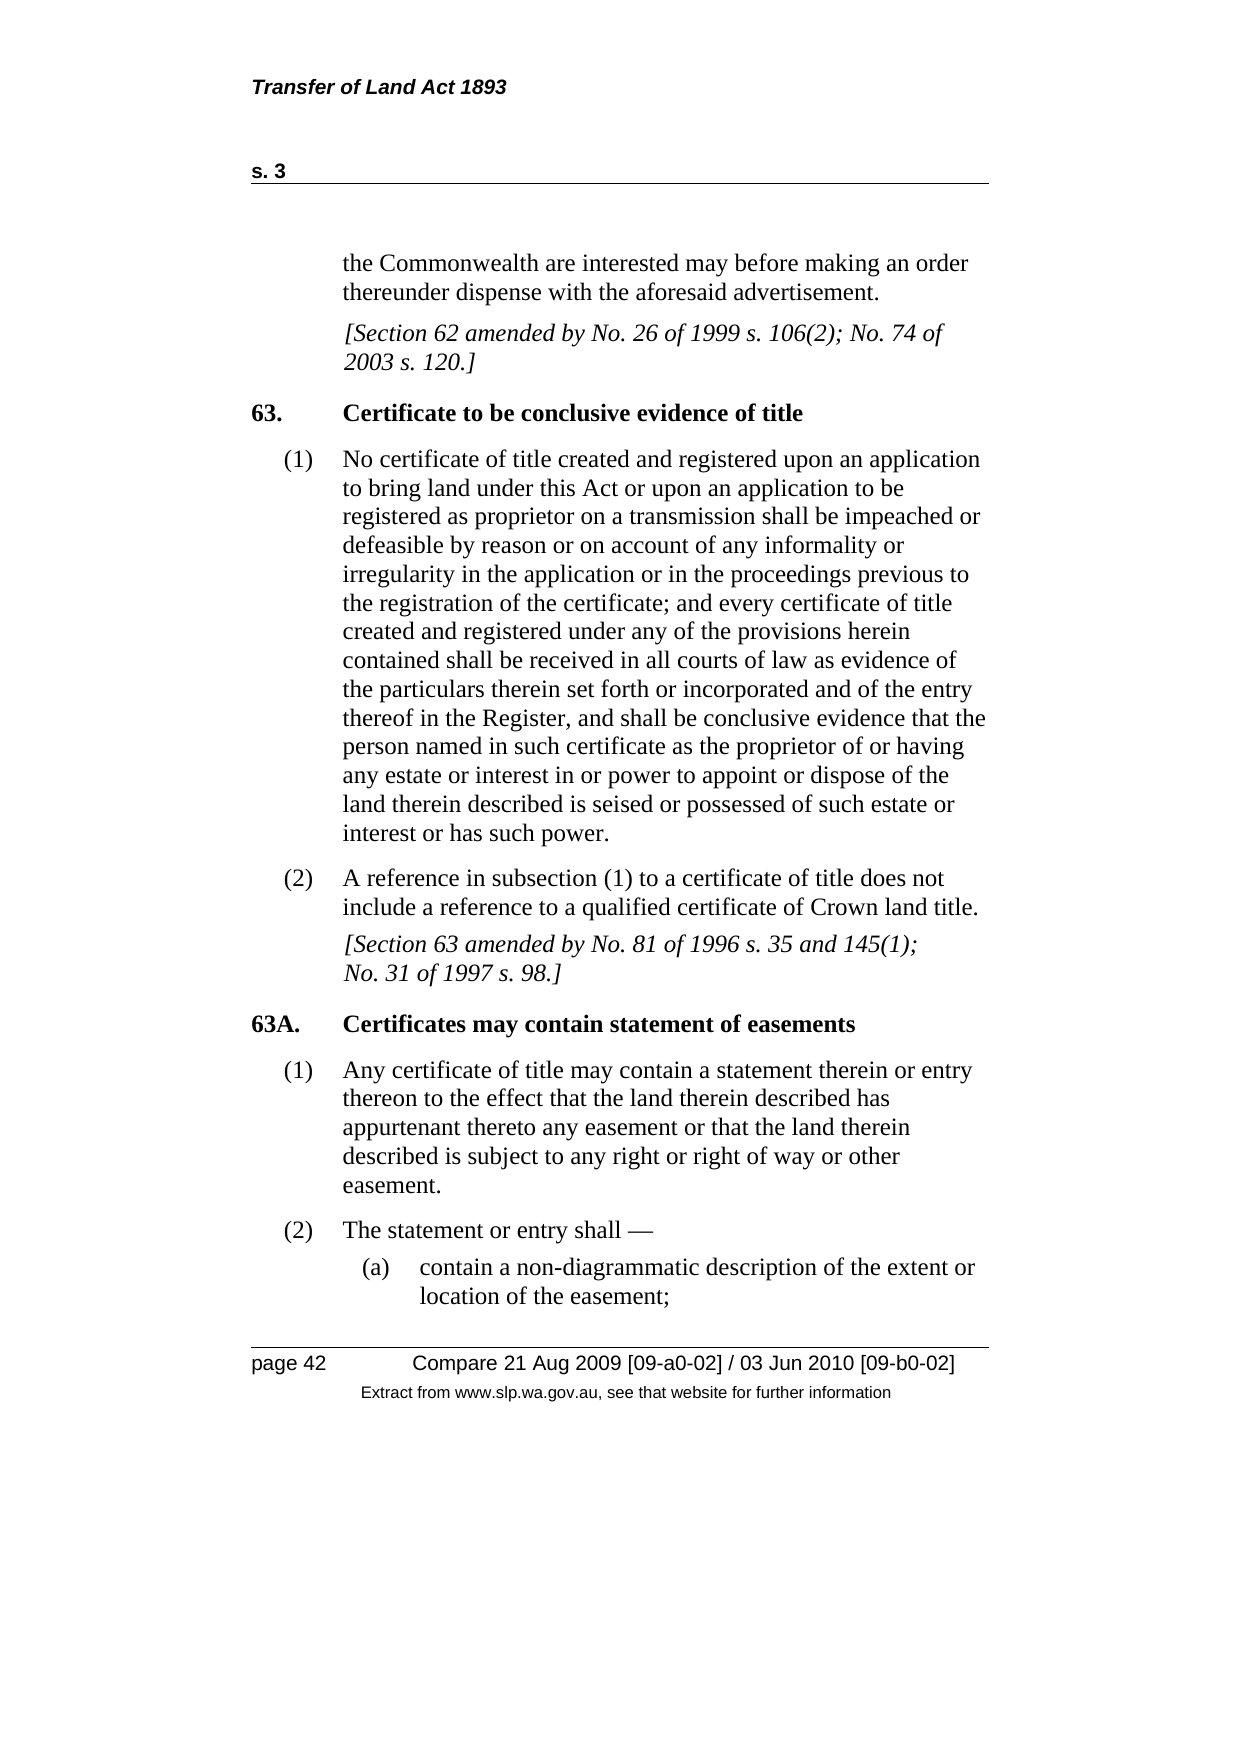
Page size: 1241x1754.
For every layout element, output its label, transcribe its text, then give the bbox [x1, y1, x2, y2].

text [Section 63 amended by No. 81 of 1996 s. 35 and 145(1); No. 31 of 1997 s. 98.] [251, 929, 989, 986]
text (2) The statement or entry shall — [251, 1215, 989, 1244]
text [Section 62 amended by No. 26 of 1999 s. 106(2); No. 74 of 2003 s. 120.] [251, 318, 989, 376]
text (2) A reference in subsection (1) to a certificate of title does not include a reference to a qualified certificate of Crown land title. [251, 863, 989, 921]
text (a) contain a non-diagrammatic description of the extent or location of the easement; [251, 1252, 989, 1310]
text (1) Any certificate of title may contain a statement therein or entry thereon to the effect that the land therein described has appurtenant thereto any easement or that the land therein described is subject to any right or right of way or other easement. [251, 1055, 989, 1198]
text (1) No certificate of title created and registered upon an application to bring land under this Act or upon an application to be registered as proprietor on a transmission shall be impeached or defeasible by reason or on account of any informality or irregularity in the application or in the proceedings previous to the registration of the certificate; and every certificate of title created and registered under any of the provisions herein contained shall be received in all courts of law as evidence of the particulars therein set forth or incorporated and of the entry thereof in the Register, and shall be conclusive evidence that the person named in such certificate as the proprietor of or having any estate or interest in or power to appoint or dispose of the land therein described is seised or possessed of such estate or interest or has such power. [251, 444, 989, 846]
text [251, 248, 989, 306]
subtitle 63A. Certificates may contain statement of easements [251, 1009, 989, 1038]
subtitle 63. Certificate to be conclusive evidence of title [251, 398, 989, 427]
